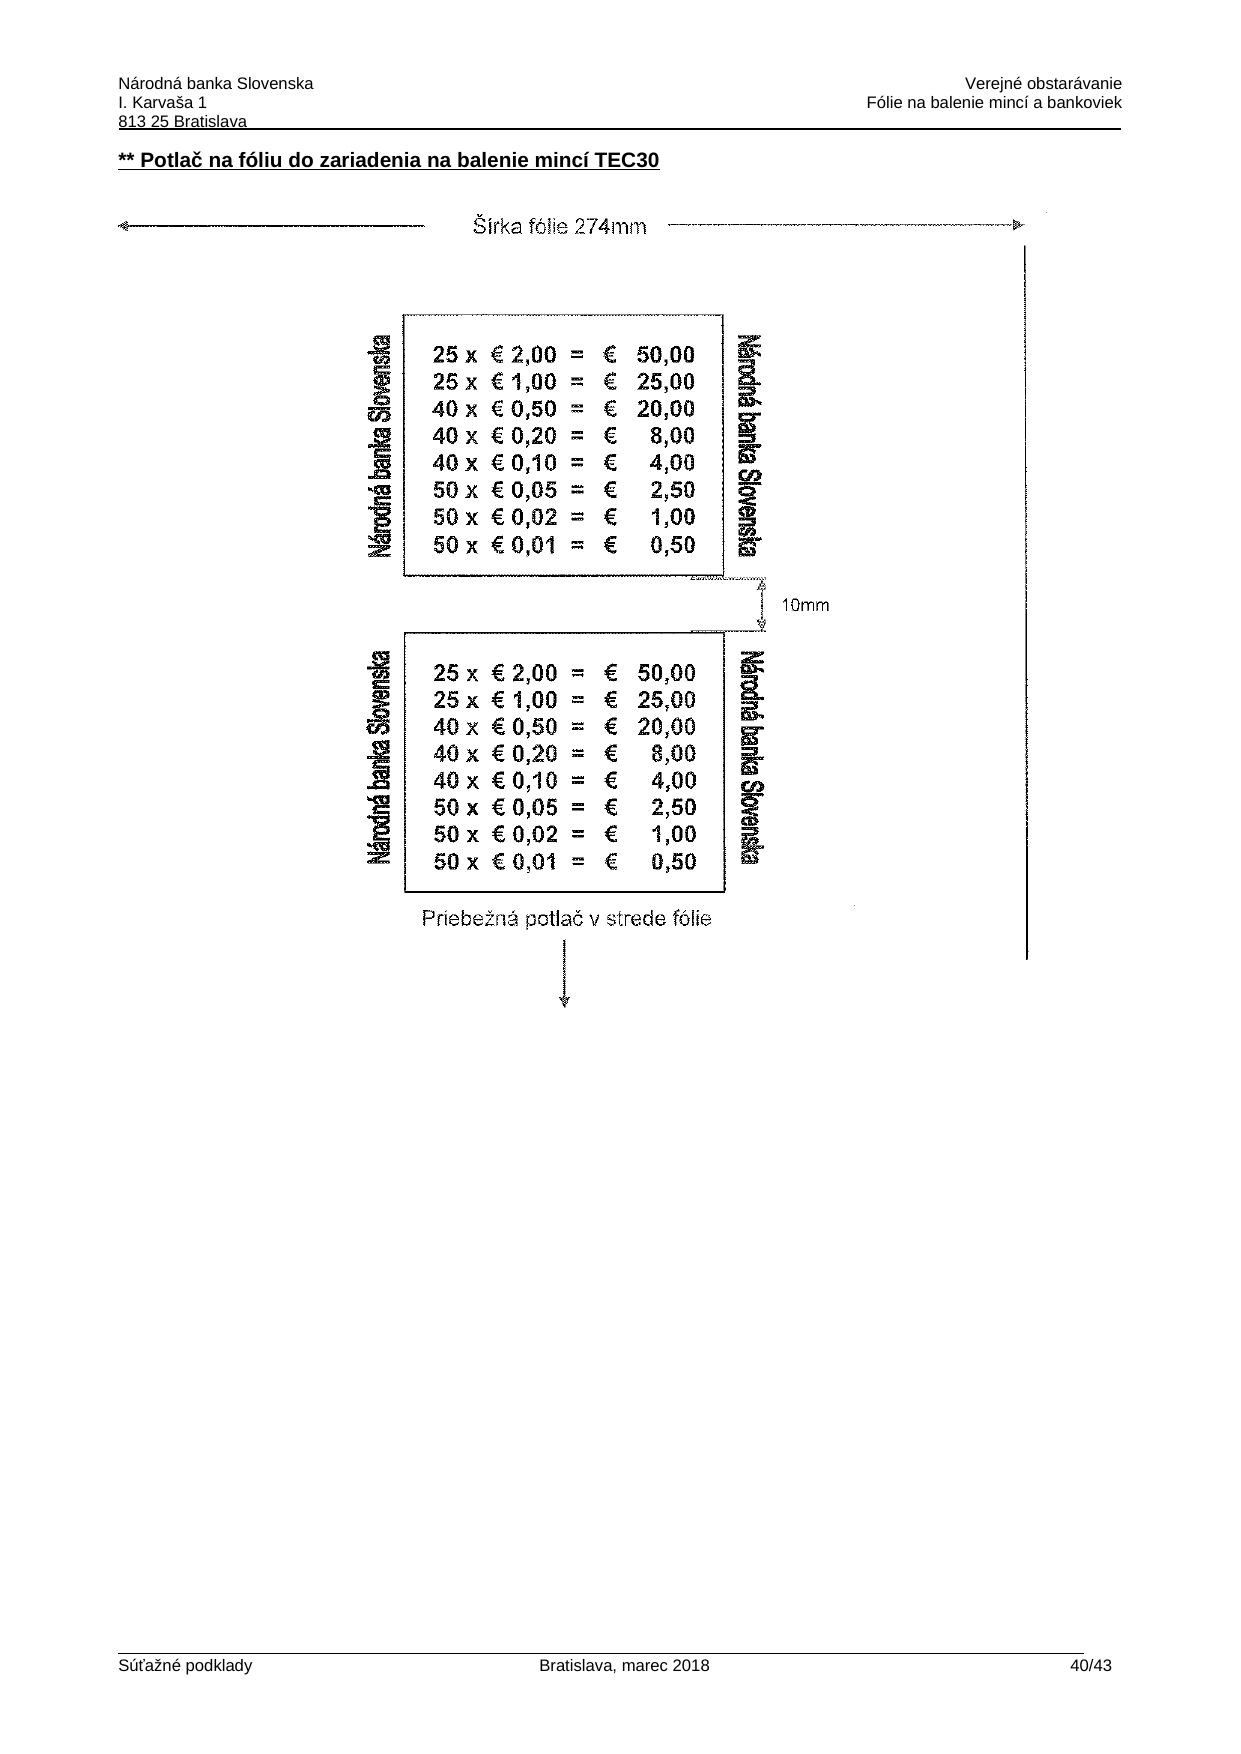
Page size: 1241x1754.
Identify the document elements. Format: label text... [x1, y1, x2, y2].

text ** Potlač na fóliu do zariadenia na balenie mincí TEC30 [118, 148, 1122, 172]
